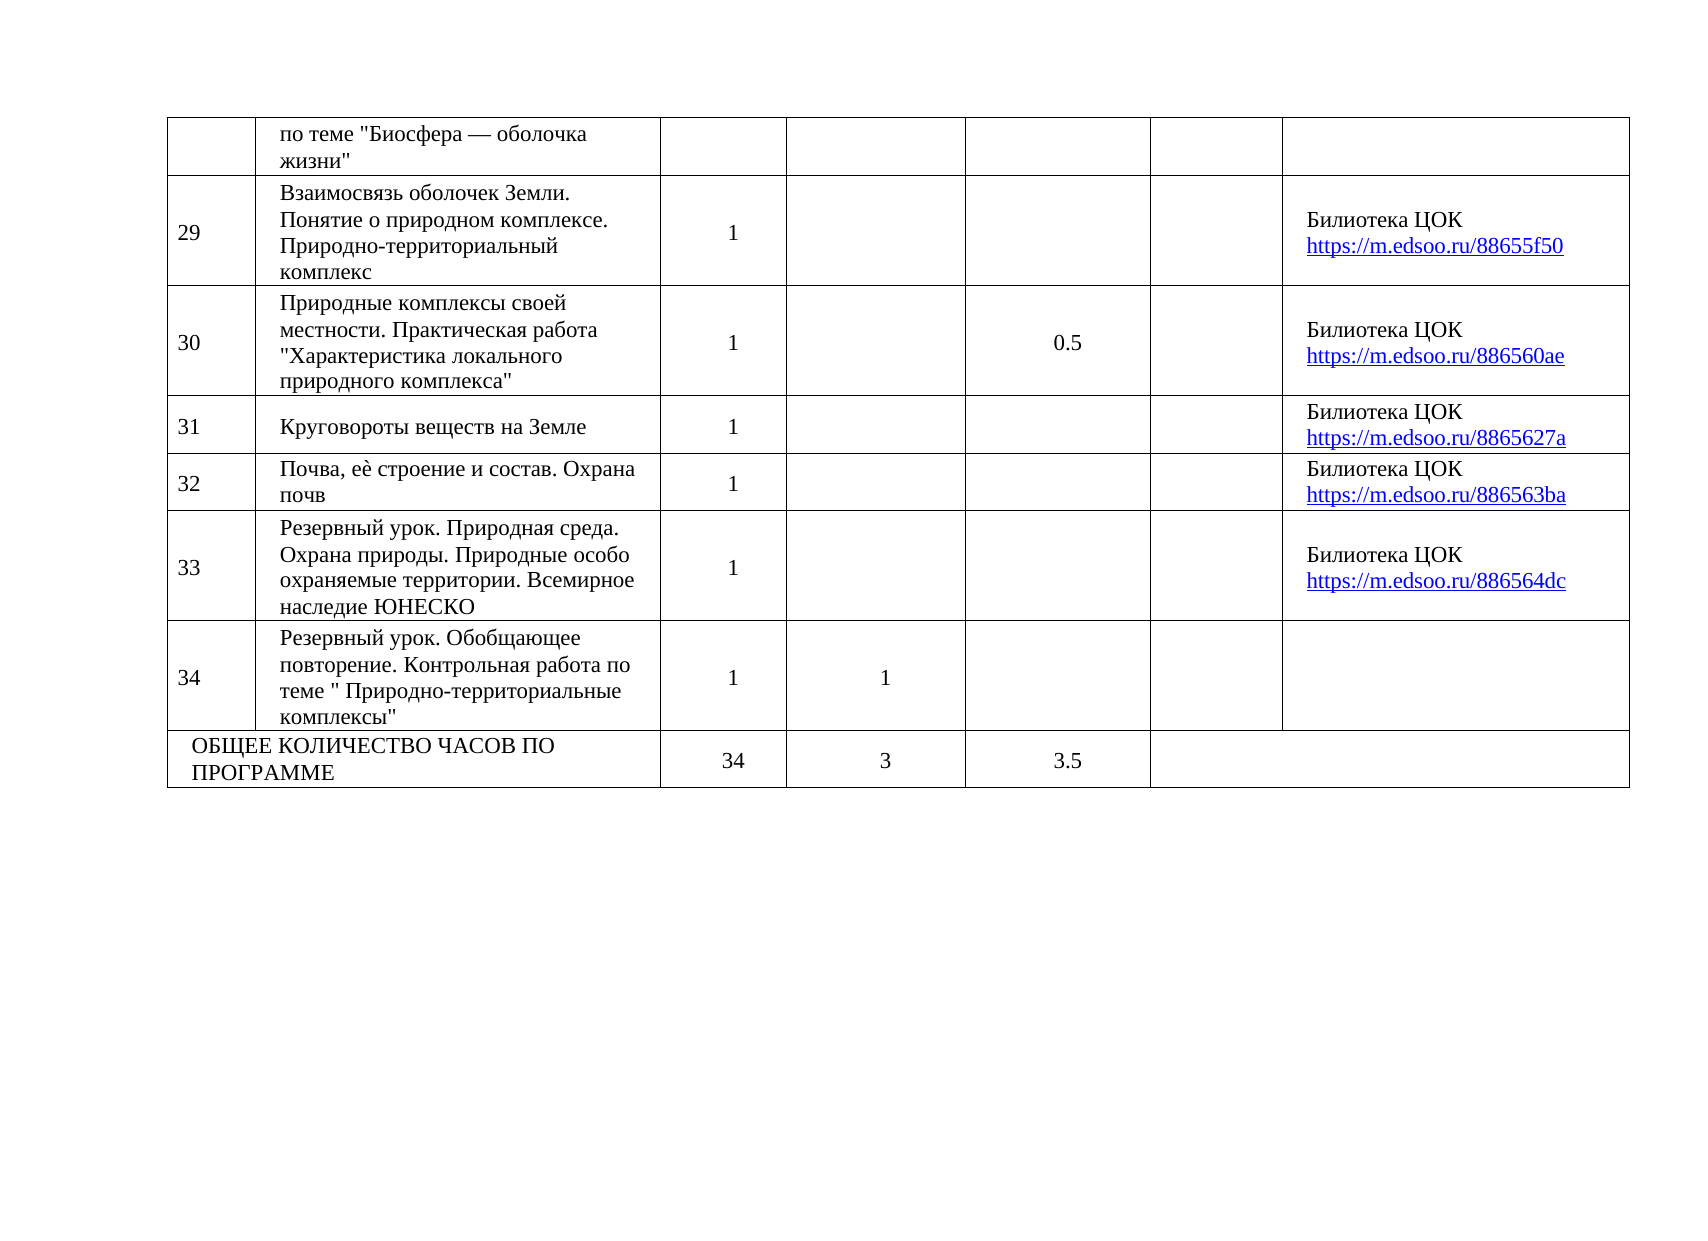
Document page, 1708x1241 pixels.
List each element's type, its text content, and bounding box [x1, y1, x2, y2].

table_cell Билиотека ЦОК https://m.edsoo.ru/886564dc [1283, 511, 1629, 620]
table_cell [1151, 731, 1629, 787]
table_cell [966, 621, 1150, 730]
table_cell [1151, 286, 1282, 395]
table_cell [1151, 511, 1282, 620]
table_cell 1 [661, 396, 786, 452]
table_cell ОБЩЕЕ КОЛИЧЕСТВО ЧАСОВ ПО ПРОГРАММЕ [168, 731, 660, 787]
table_cell Билиотека ЦОК https://m.edsoo.ru/886560ae [1283, 286, 1629, 395]
table_cell [966, 176, 1150, 285]
table_cell 33 [168, 511, 255, 620]
table_cell [966, 511, 1150, 620]
table_header [787, 118, 965, 175]
table_cell 3 [787, 731, 965, 787]
table_cell [1151, 396, 1282, 452]
table_cell Природные комплексы своей местности. Практическая работа "Характеристика локального природного комплекса" [256, 286, 660, 395]
table_cell [787, 396, 965, 452]
table_header [661, 118, 786, 175]
table_cell 0.5 [966, 286, 1150, 395]
table_cell [1283, 621, 1629, 730]
table_cell Резервный урок. Природная среда. Охрана природы. Природные особо охраняемые территории. Всемирное наследие ЮНЕСКО [256, 511, 660, 620]
table_cell Круговороты веществ на Земле [256, 396, 660, 452]
table_cell Почва, еѐ строение и состав. Охрана почв [256, 454, 660, 509]
table_cell 1 [661, 176, 786, 285]
table_cell 34 [661, 731, 786, 787]
table_cell [1151, 176, 1282, 285]
table_cell 34 [168, 621, 255, 730]
table_cell [966, 454, 1150, 509]
table_cell [1151, 454, 1282, 509]
table_cell 29 [168, 176, 255, 285]
table_header [168, 118, 255, 175]
table_cell Билиотека ЦОК https://m.edsoo.ru/88655f50 [1283, 176, 1629, 285]
table_cell [966, 396, 1150, 452]
table_cell [1151, 621, 1282, 730]
table_cell 1 [787, 621, 965, 730]
table_cell Резервный урок. Обобщающее повторение. Контрольная работа по теме " Природно-территориальные комплексы" [256, 621, 660, 730]
table_cell [787, 511, 965, 620]
table_cell 1 [661, 511, 786, 620]
table_cell 1 [661, 454, 786, 509]
table_cell 30 [168, 286, 255, 395]
table_cell 3.5 [966, 731, 1150, 787]
table_header [1151, 118, 1282, 175]
table_cell 1 [661, 621, 786, 730]
table_cell 32 [168, 454, 255, 509]
table_cell [787, 454, 965, 509]
table_cell 31 [168, 396, 255, 452]
table_cell Взаимосвязь оболочек Земли. Понятие о природном комплексе. Природно-территориальный комплекс [256, 176, 660, 285]
table_cell Билиотека ЦОК https://m.edsoo.ru/886563ba [1283, 454, 1629, 509]
table_cell Билиотека ЦОК https://m.edsoo.ru/8865627a [1283, 396, 1629, 452]
table_cell 1 [661, 286, 786, 395]
table_cell [787, 176, 965, 285]
table_header [1283, 118, 1629, 175]
table_cell [787, 286, 965, 395]
table_header по теме "Биосфера — оболочка жизни" [256, 118, 660, 175]
table_header [966, 118, 1150, 175]
